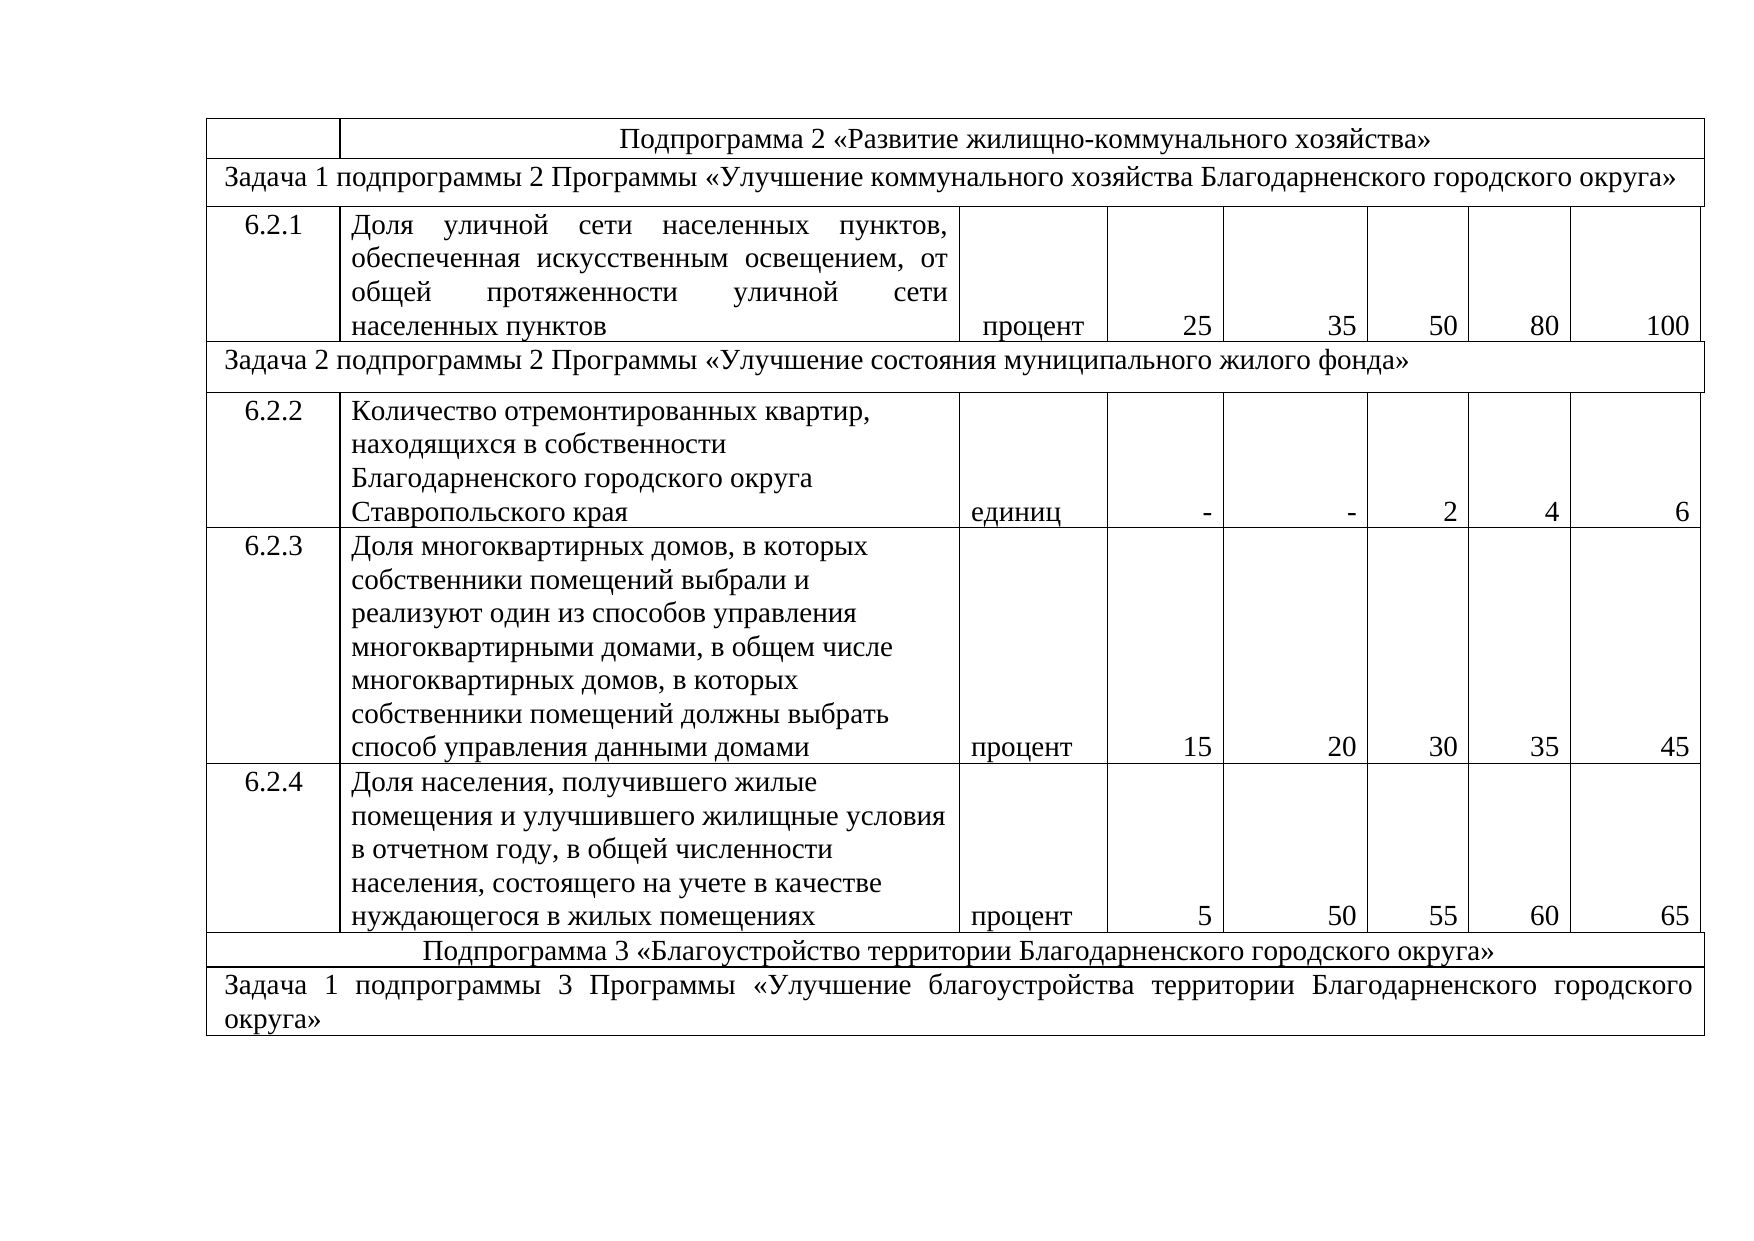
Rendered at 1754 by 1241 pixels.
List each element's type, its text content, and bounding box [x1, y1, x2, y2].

table_cell 25 [1108, 207, 1223, 341]
table_cell Подпрограмма 2 «Развитие жилищно-коммунального хозяйства» [341, 119, 1704, 158]
table_cell - [1224, 393, 1367, 527]
table_cell 6.2.1 [207, 207, 339, 341]
table_cell процент [960, 764, 1107, 932]
table_cell 55 [1368, 764, 1468, 932]
table_cell 65 [1571, 764, 1700, 932]
table_cell Доля населения, получившего жилые помещения и улучшившего жилищные условия в отчетном году, в общей численности населения, состоящего на учете в качестве нуждающегося в жилых помещениях [341, 764, 959, 932]
table_cell Доля многоквартирных домов, в которых собственники помещений выбрали и реализуют один из способов управления многоквартирными домами, в общем числе многоквартирных домов, в которых собственники помещений должны выбрать способ управления данными домами [341, 528, 959, 763]
table_cell 50 [1368, 207, 1468, 341]
table_cell 50 [1224, 764, 1367, 932]
table_cell Задача 1 подпрограммы 2 Программы «Улучшение коммунального хозяйства Благодарненского городского округа» [207, 159, 1704, 206]
table_cell 30 [1368, 528, 1468, 763]
table_cell 6 [1571, 393, 1700, 527]
table_cell 45 [1571, 528, 1700, 763]
table_cell 100 [1571, 207, 1700, 341]
table_cell [207, 119, 339, 158]
table_cell 60 [1469, 764, 1570, 932]
table_cell 2 [1368, 393, 1468, 527]
table_cell 6.2.2 [207, 393, 339, 527]
table_cell 6.2.3 [207, 528, 339, 763]
table_cell 5 [1108, 764, 1223, 932]
table_cell 6.2.4 [207, 764, 339, 932]
table_cell 35 [1469, 528, 1570, 763]
table_cell Задача 2 подпрограммы 2 Программы «Улучшение состояния муниципального жилого фонда» [207, 342, 1704, 392]
table_cell Подпрограмма 3 «Благоустройство территории Благодарненского городского округа» [207, 933, 1704, 966]
table_cell 80 [1469, 207, 1570, 341]
table_cell Количество отремонтированных квартир, находящихся в собственности Благодарненского городского округа Ставропольского края [341, 393, 959, 527]
table_cell Задача 1 подпрограммы 3 Программы «Улучшение благоустройства территории Благодарненского городского округа» [207, 968, 1704, 1034]
table_cell - [1108, 393, 1223, 527]
table_cell 4 [1469, 393, 1570, 527]
table_cell 35 [1224, 207, 1367, 341]
table_cell 15 [1108, 528, 1223, 763]
table_cell Доля уличной сети населенных пунктов, обеспеченная искусственным освещением, от общей протяженности уличной сети населенных пунктов [341, 207, 959, 341]
table_cell единиц [960, 393, 1107, 527]
table_cell процент [960, 528, 1107, 763]
table_cell процент [960, 207, 1107, 341]
table_cell 20 [1224, 528, 1367, 763]
